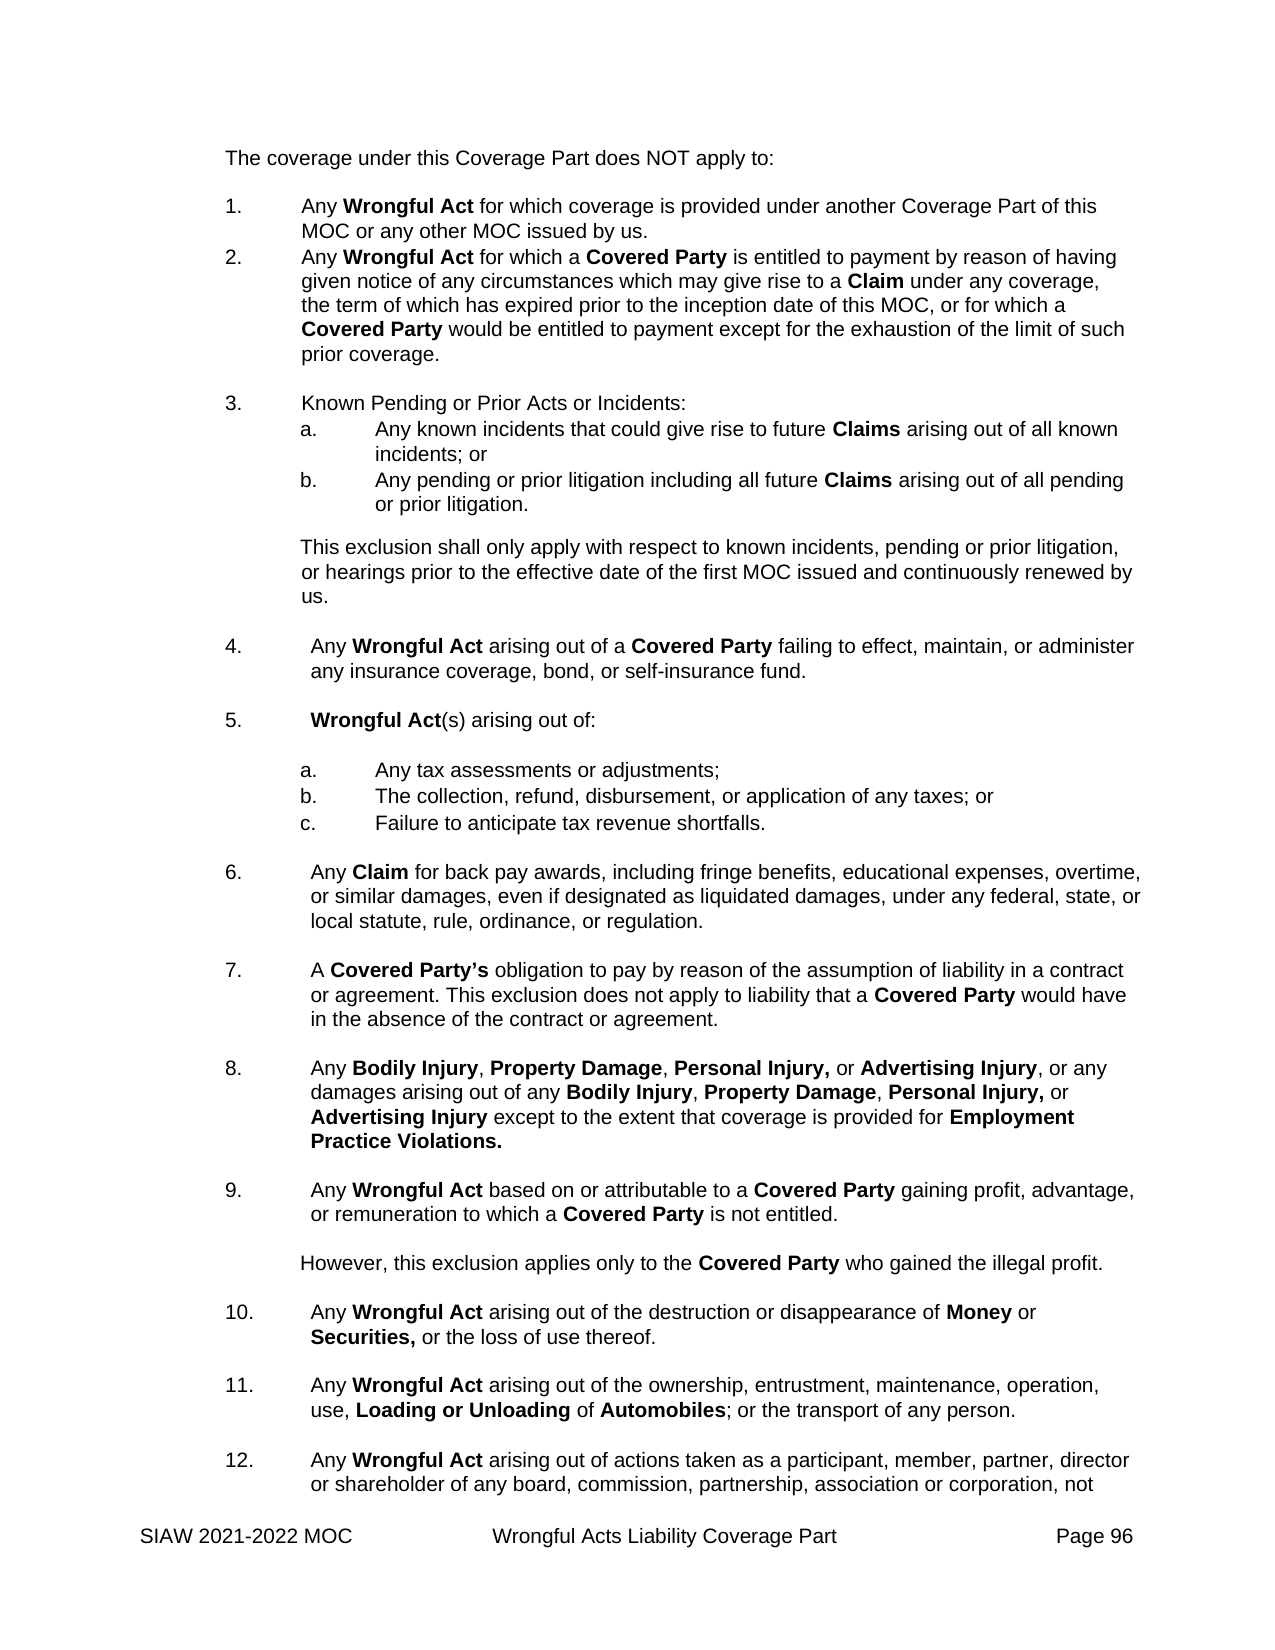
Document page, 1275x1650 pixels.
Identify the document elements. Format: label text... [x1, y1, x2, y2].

list Any known incidents that could give rise to future Claims arising out of all known incidents; or [300, 417, 1143, 465]
list Any pending or prior litigation including all future Claims arising out of all pending or prior litigation. [300, 467, 1143, 516]
list Any Wrongful Act for which coverage is provided under another Coverage Part of this MOC or any other MOC issued by us. [225, 194, 1134, 243]
list Any Bodily Injury, Property Damage, Personal Injury, or Advertising Injury, or any damages arising out of any Bodily Injury, Property Damage, Personal Injury, or Advertising Injury except to the extent that coverage is provided for Employment Practice Violations. [225, 1056, 1143, 1153]
list Any Wrongful Act for which a Covered Party is entitled to payment by reason of having given notice of any circumstances which may give rise to a Claim under any coverage, the term of which has expired prior to the inception date of this MOC, or for which a Covered Party would be entitled to payment except for the exhaustion of the limit of such prior coverage. [225, 245, 1134, 365]
text This exclusion shall only apply with respect to known incidents, pending or prior litigation, or hearings prior to the effective date of the first MOC issued and continuously renewed by us. [300, 535, 1143, 608]
list Any Wrongful Act arising out of a Covered Party failing to effect, maintain, or administer any insurance coverage, bond, or self-insurance fund. [225, 634, 1143, 683]
list Any Wrongful Act arising out of the ownership, entrustment, maintenance, operation, use, Loading or Unloading of Automobiles; or the transport of any person. [225, 1373, 1143, 1422]
list Failure to anticipate tax revenue shortfalls. [300, 810, 1143, 834]
text The coverage under this Coverage Part does NOT apply to: [225, 145, 1143, 169]
text However, this exclusion applies only to the Covered Party who gained the illegal profit. [300, 1251, 1143, 1274]
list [225, 1447, 1143, 1496]
list Any Wrongful Act arising out of the destruction or disappearance of Money or Securities, or the loss of use thereof. [225, 1300, 1143, 1348]
list A Covered Party’s obligation to pay by reason of the assumption of liability in a contract or agreement. This exclusion does not apply to liability that a Covered Party would have in the absence of the contract or agreement. [225, 958, 1143, 1031]
list Any Wrongful Act based on or attributable to a Covered Party gaining profit, advantage, or remuneration to which a Covered Party is not entitled. [225, 1178, 1143, 1226]
list Any tax assessments or adjustments; [300, 758, 1143, 782]
list Any Claim for back pay awards, including fringe benefits, educational expenses, overtime, or similar damages, even if designated as liquidated damages, under any federal, state, or local statute, rule, ordinance, or regulation. [225, 860, 1143, 932]
list Wrongful Act(s) arising out of: [225, 708, 1143, 732]
list The collection, refund, disbursement, or application of any taxes; or [300, 784, 1143, 808]
list Known Pending or Prior Acts or Incidents: [225, 391, 1134, 415]
